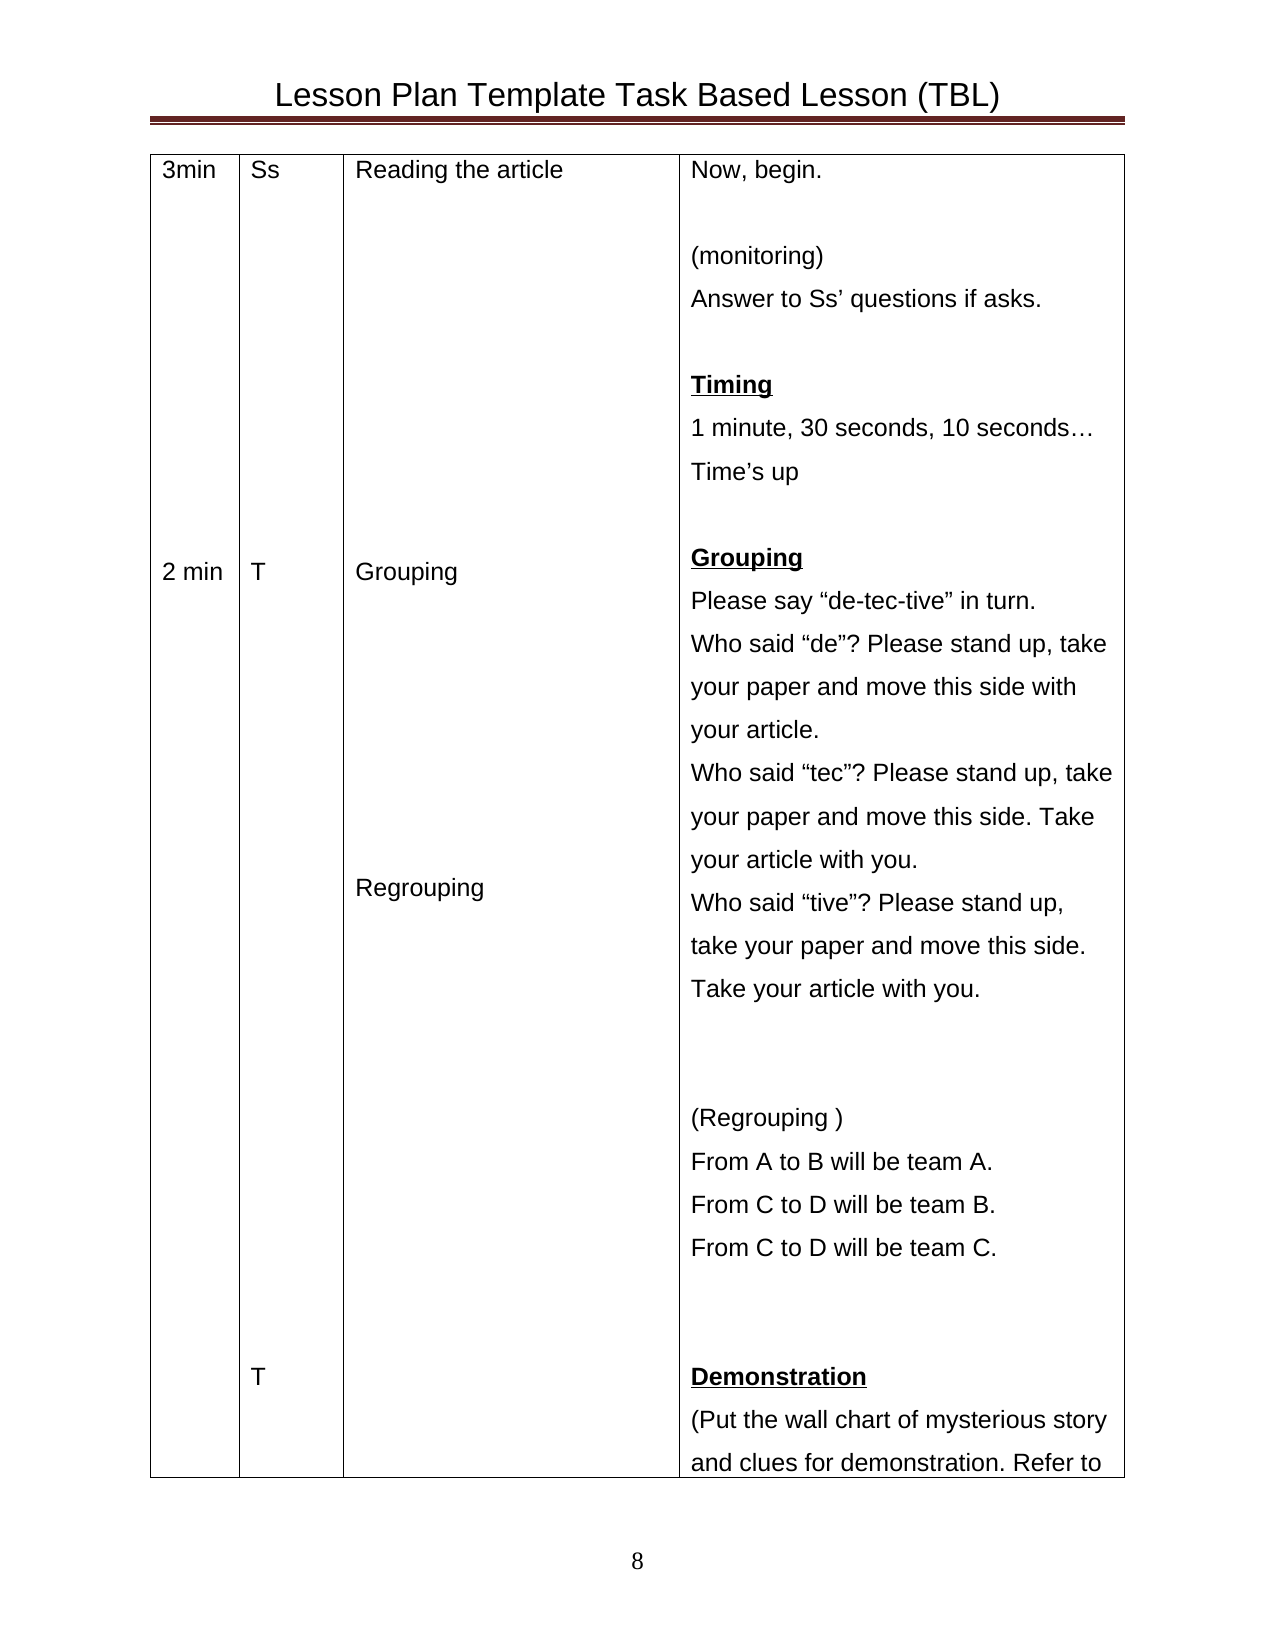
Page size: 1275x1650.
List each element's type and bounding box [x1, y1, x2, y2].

table_cell [151, 155, 239, 1477]
table_cell [240, 155, 343, 1477]
table_cell [680, 155, 1124, 1477]
table_cell [344, 155, 679, 1477]
